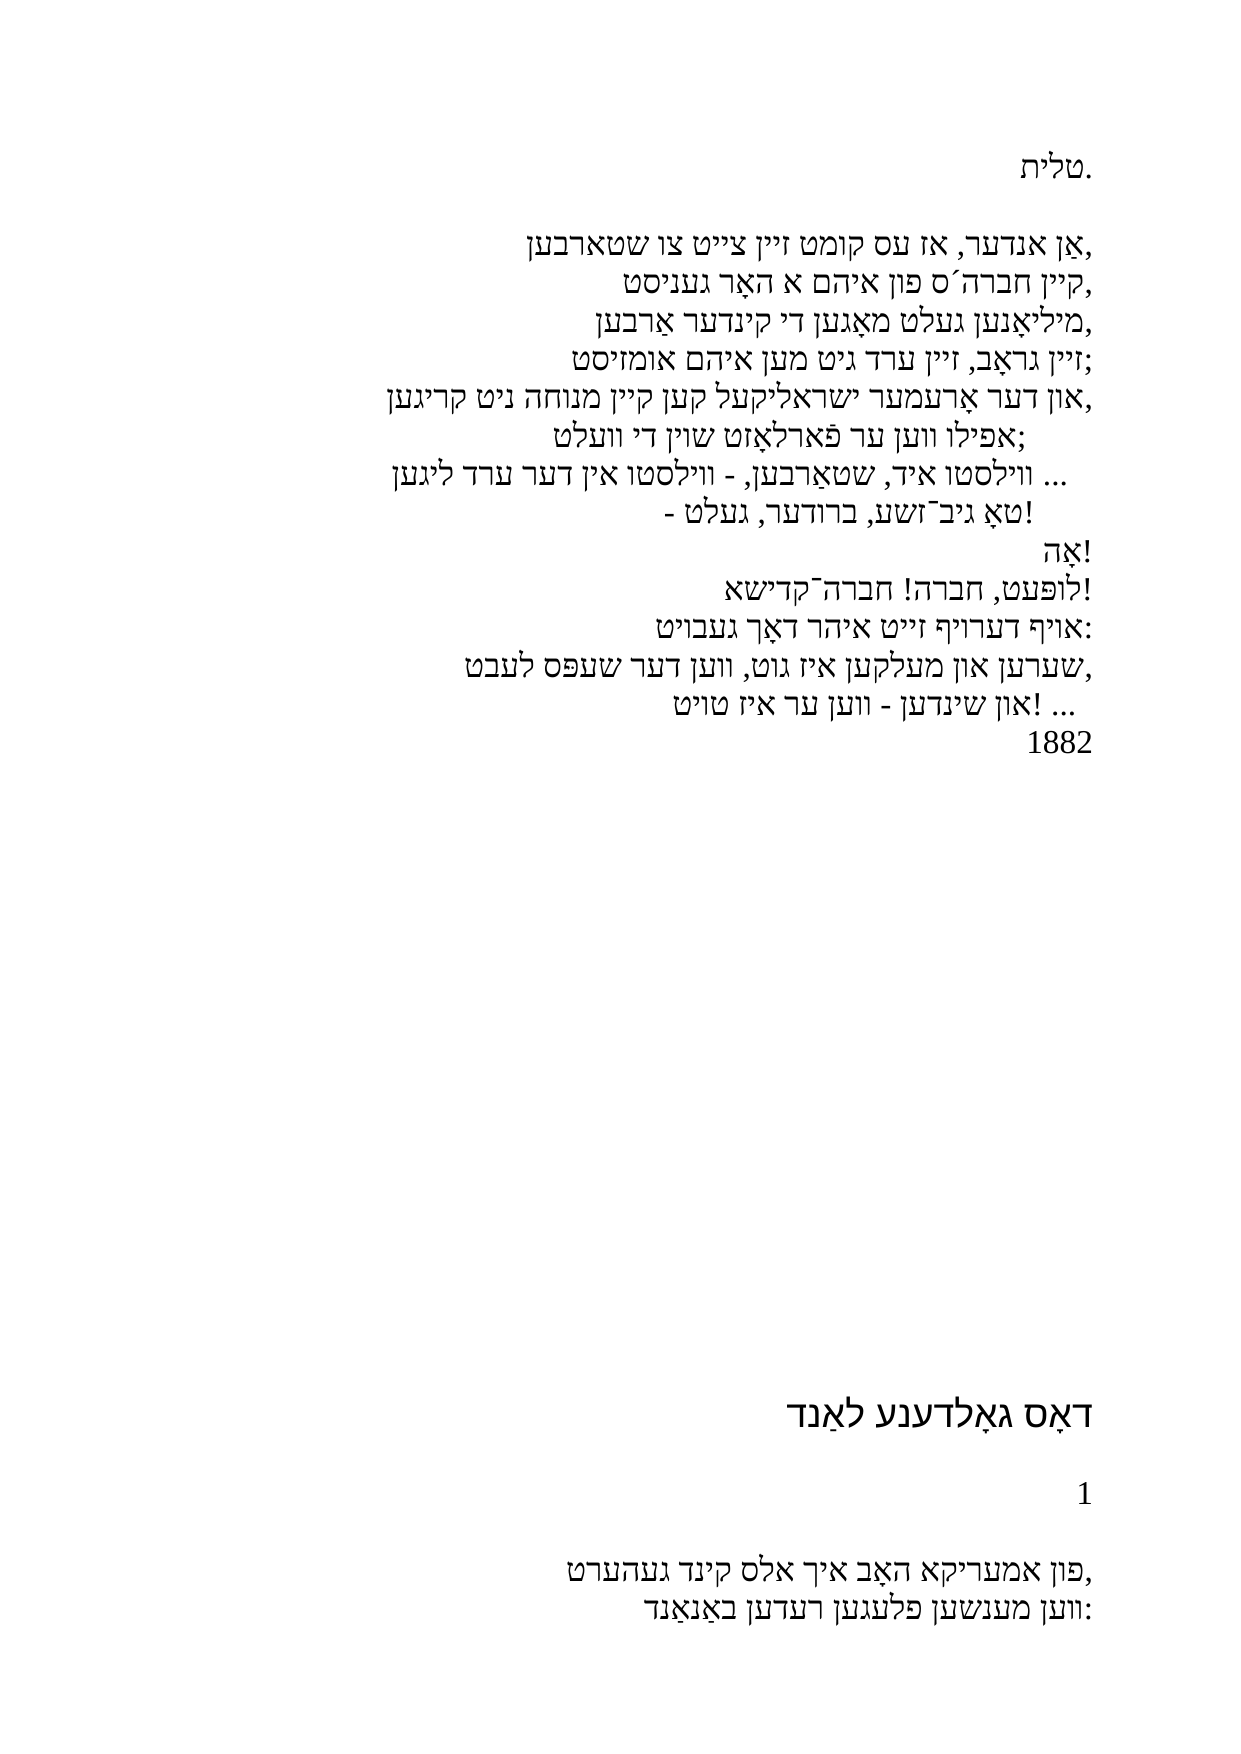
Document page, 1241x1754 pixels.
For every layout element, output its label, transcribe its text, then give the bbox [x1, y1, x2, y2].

text דאָס גאָלדענע לאַנד [148, 1392, 1093, 1435]
text 1 [148, 1473, 1093, 1512]
text װען מענשען פלעגען רעדען באַנאַנד: [148, 1588, 1093, 1627]
text פון אמעריקא האָב איך אלס קינד געהערט, [148, 1550, 1093, 1588]
text אָה! [148, 531, 1093, 569]
